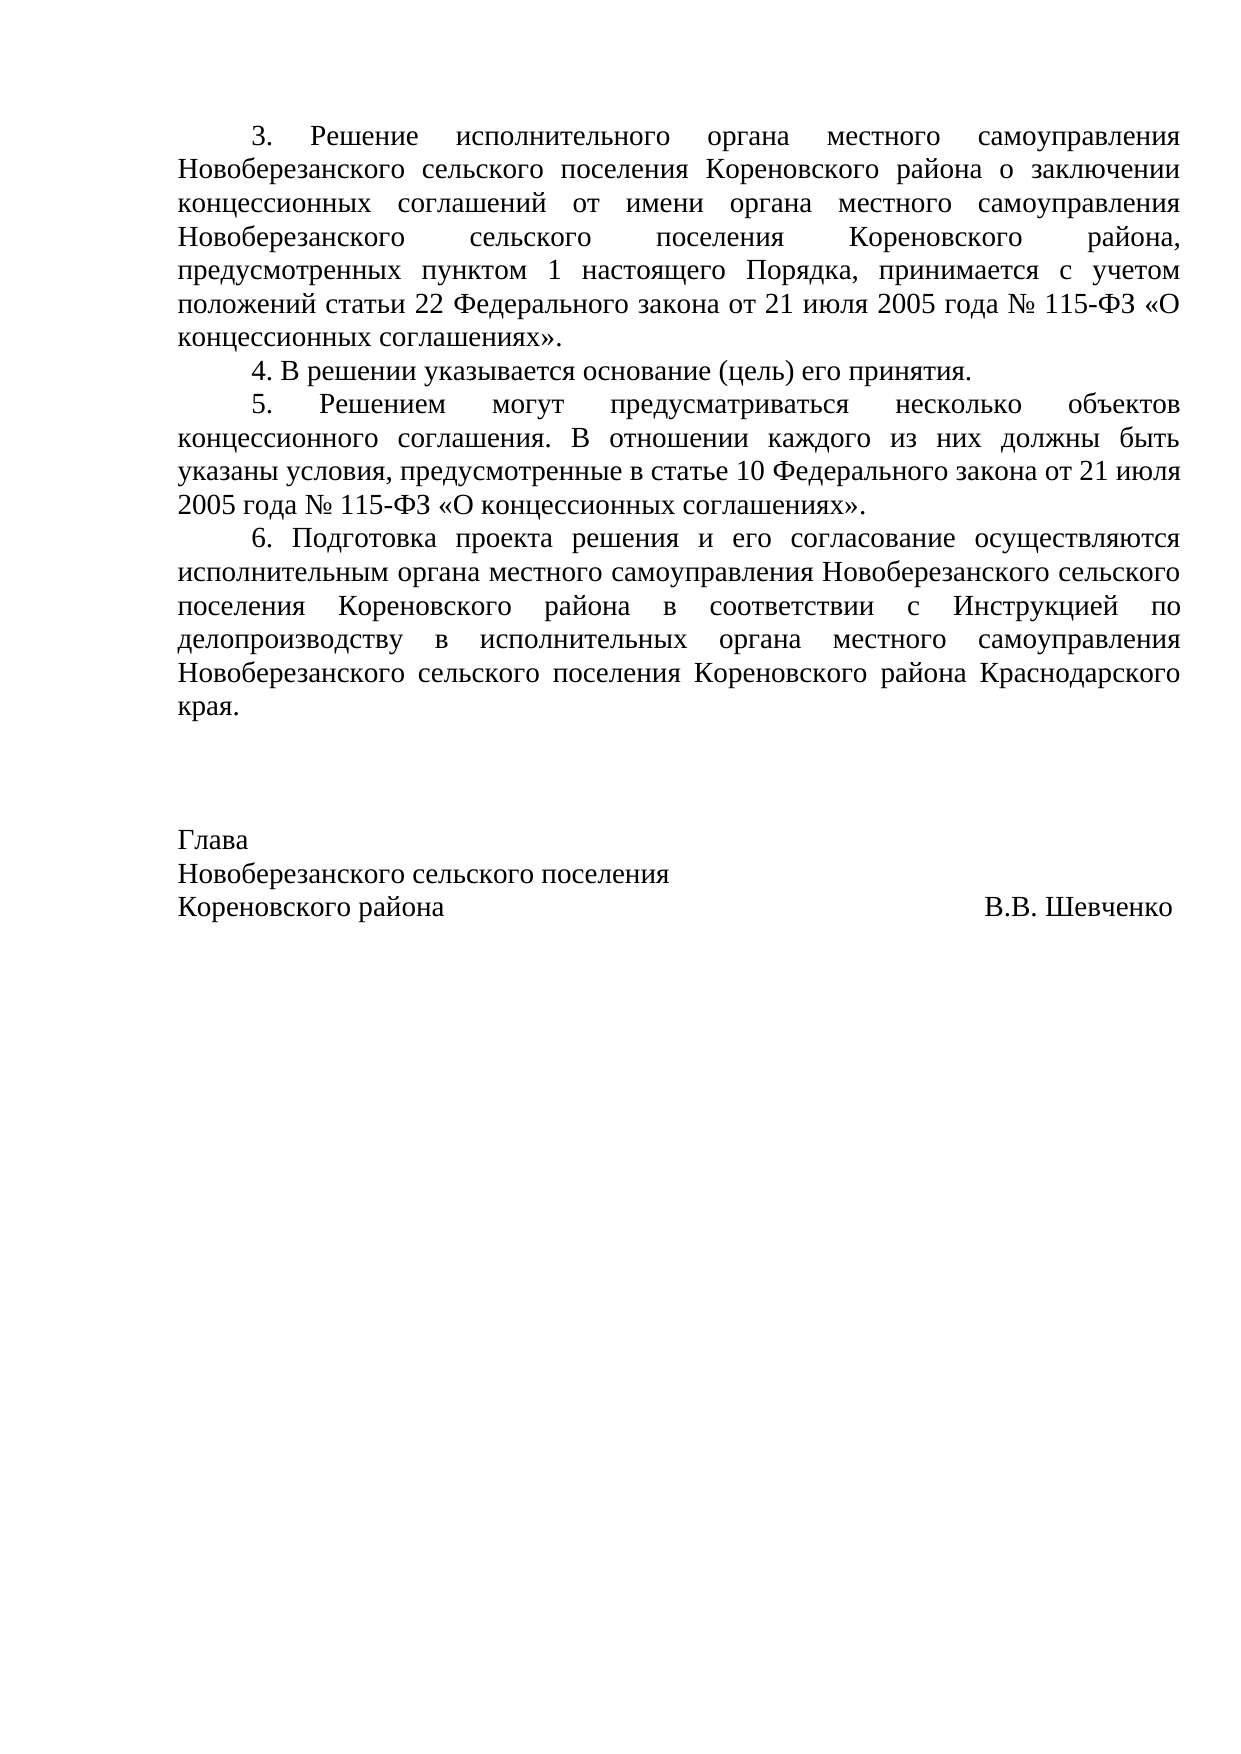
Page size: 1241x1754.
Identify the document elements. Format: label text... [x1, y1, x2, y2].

text 5. Решением могут предусматриваться несколько объектов концессионного соглашения. В отношении каждого из них должны быть указаны условия, предусмотренные в статье 10 Федерального закона от 21 июля 2005 года № 115-ФЗ «О концессионных соглашениях». [177, 386, 1181, 521]
text 3. Решение исполнительного органа местного самоуправления Новоберезанского сельского поселения Кореновского района о заключении концессионных соглашений от имени органа местного самоуправления Новоберезанского сельского поселения Кореновского района, предусмотренных пунктом 1 настоящего Порядка, принимается с учетом положений статьи 22 Федерального закона от 21 июля 2005 года № 115-ФЗ «О концессионных соглашениях». [177, 118, 1181, 353]
text Глава [177, 822, 1181, 856]
text 4. В решении указывается основание (цель) его принятия. [177, 353, 1181, 386]
text 6. Подготовка проекта решения и его согласование осуществляются исполнительным органа местного самоуправления Новоберезанского сельского поселения Кореновского района в соответствии с Инструкцией по делопроизводству в исполнительных органа местного самоуправления Новоберезанского сельского поселения Кореновского района Краснодарского края. [177, 521, 1181, 722]
text Новоберезанского сельского поселения [177, 856, 1181, 889]
text Кореновского района В.В. Шевченко [177, 889, 1181, 923]
